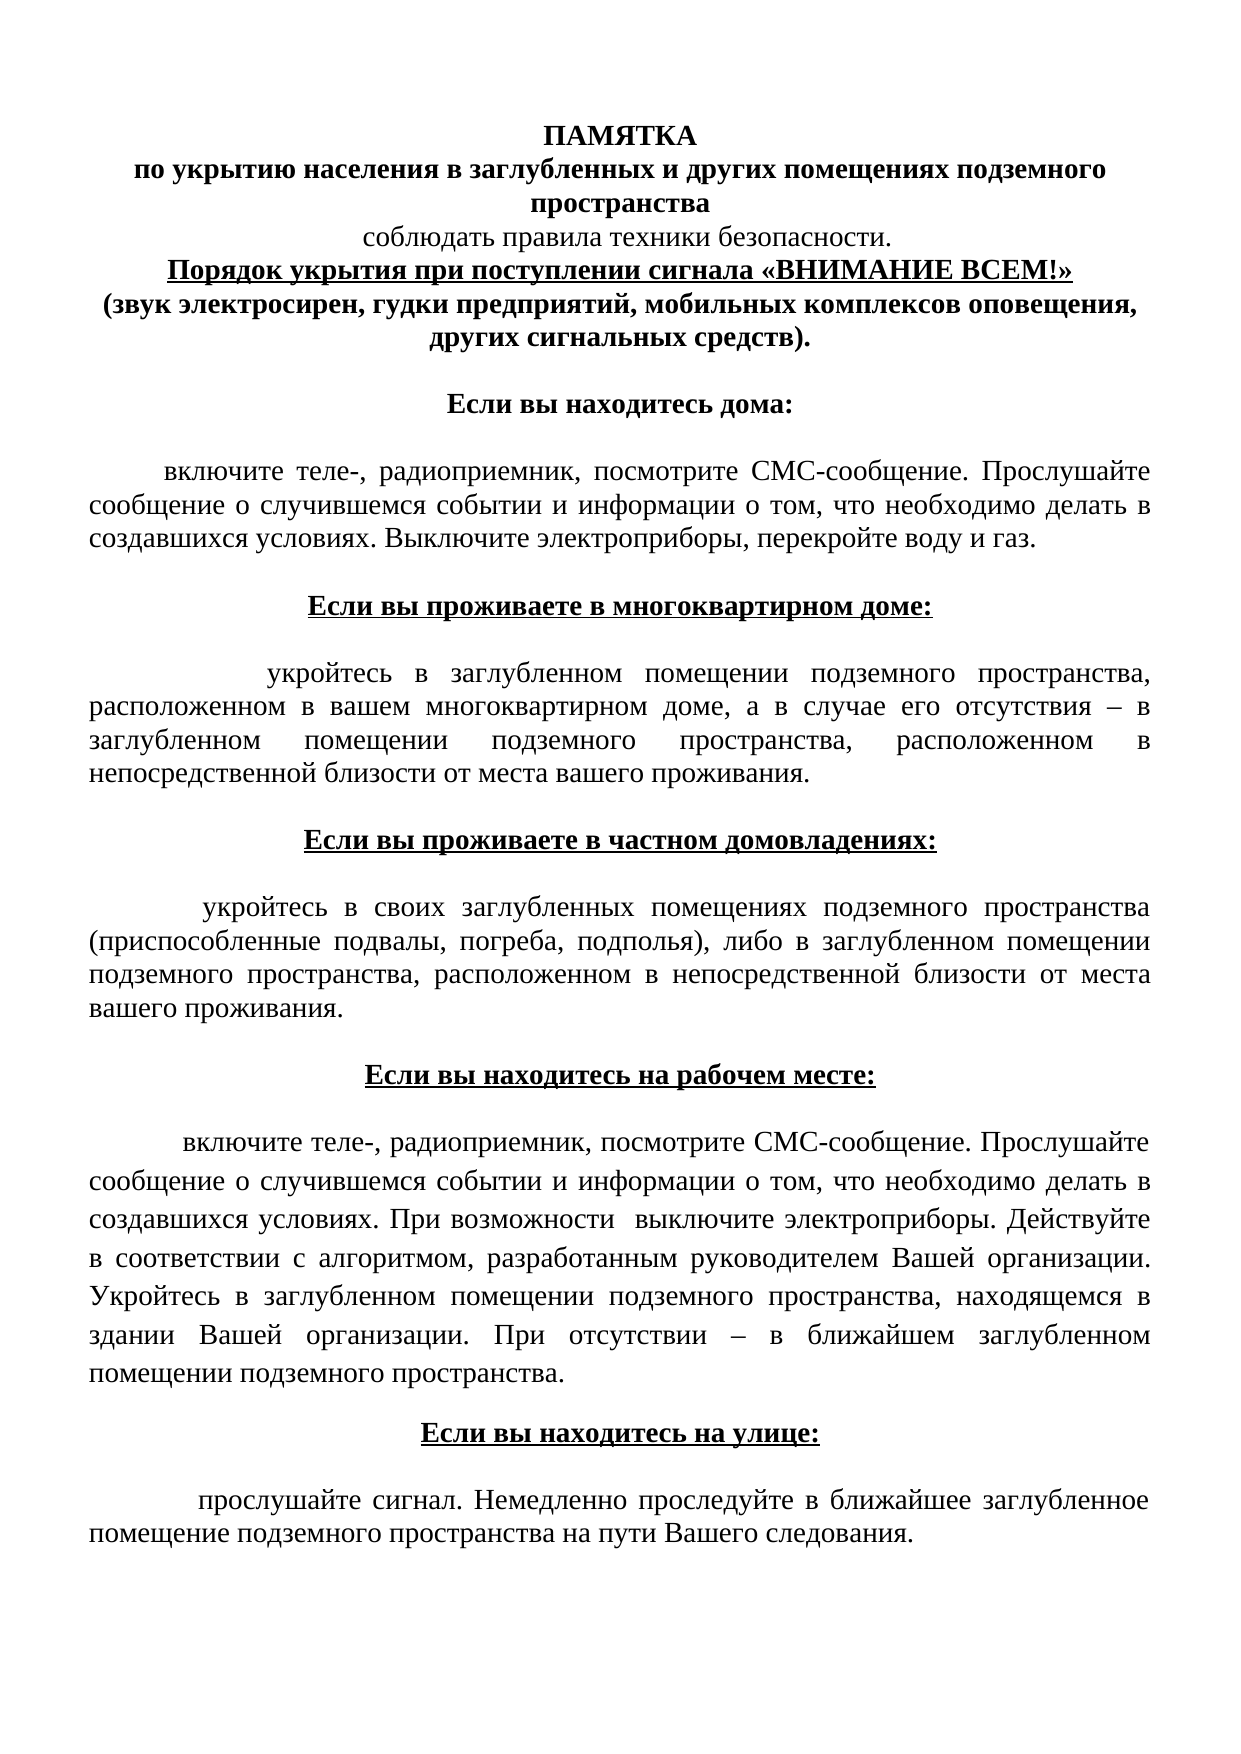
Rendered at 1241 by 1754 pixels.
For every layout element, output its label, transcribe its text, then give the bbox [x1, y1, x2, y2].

text Если вы проживаете в многоквартирном доме: [89, 588, 1152, 621]
text укройтесь в своих заглубленных помещениях подземного пространства (приспособленные подвалы, погреба, подполья), либо в заглубленном помещении подземного пространства, расположенном в непосредственной близости от места вашего проживания. [89, 889, 1152, 1024]
text Если вы находитесь дома: [89, 386, 1152, 420]
text Если вы находитесь на рабочем месте: [89, 1057, 1152, 1091]
text включите теле-, радиоприемник, посмотрите СМС-сообщение. Прослушайте сообщение о случившемся событии и информации о том, что необходимо делать в создавшихся условиях. При возможности выключите электроприборы. Действуйте в соответствии с алгоритмом, разработанным руководителем Вашей организации. Укройтесь в заглубленном помещении подземного пространства, находящемся в здании Вашей организации. При отсутствии – в ближайшем заглубленном помещении подземного пространства. [89, 1124, 1152, 1389]
text соблюдать правила техники безопасности. [89, 219, 1152, 252]
text Если вы находитесь на улице: [89, 1415, 1152, 1448]
text ПАМЯТКА [89, 118, 1152, 152]
text укройтесь в заглубленном помещении подземного пространства, расположенном в вашем многоквартирном доме, а в случае его отсутствия – в заглубленном помещении подземного пространства, расположенном в непосредственной близости от места вашего проживания. [89, 655, 1152, 789]
text включите теле-, радиоприемник, посмотрите СМС-сообщение. Прослушайте сообщение о случившемся событии и информации о том, что необходимо делать в создавшихся условиях. Выключите электроприборы, перекройте воду и газ. [89, 453, 1152, 554]
text по укрытию населения в заглубленных и других помещениях подземного пространства [89, 152, 1152, 219]
text прослушайте сигнал. Немедленно проследуйте в ближайшее заглубленное помещение подземного пространства на пути Вашего следования. [89, 1482, 1152, 1549]
text (звук электросирен, гудки предприятий, мобильных комплексов оповещения, других сигнальных средств). [89, 286, 1152, 353]
text Если вы проживаете в частном домовладениях: [89, 822, 1152, 856]
text Порядок укрытия при поступлении сигнала «ВНИМАНИЕ ВСЕМ!» [89, 252, 1152, 286]
